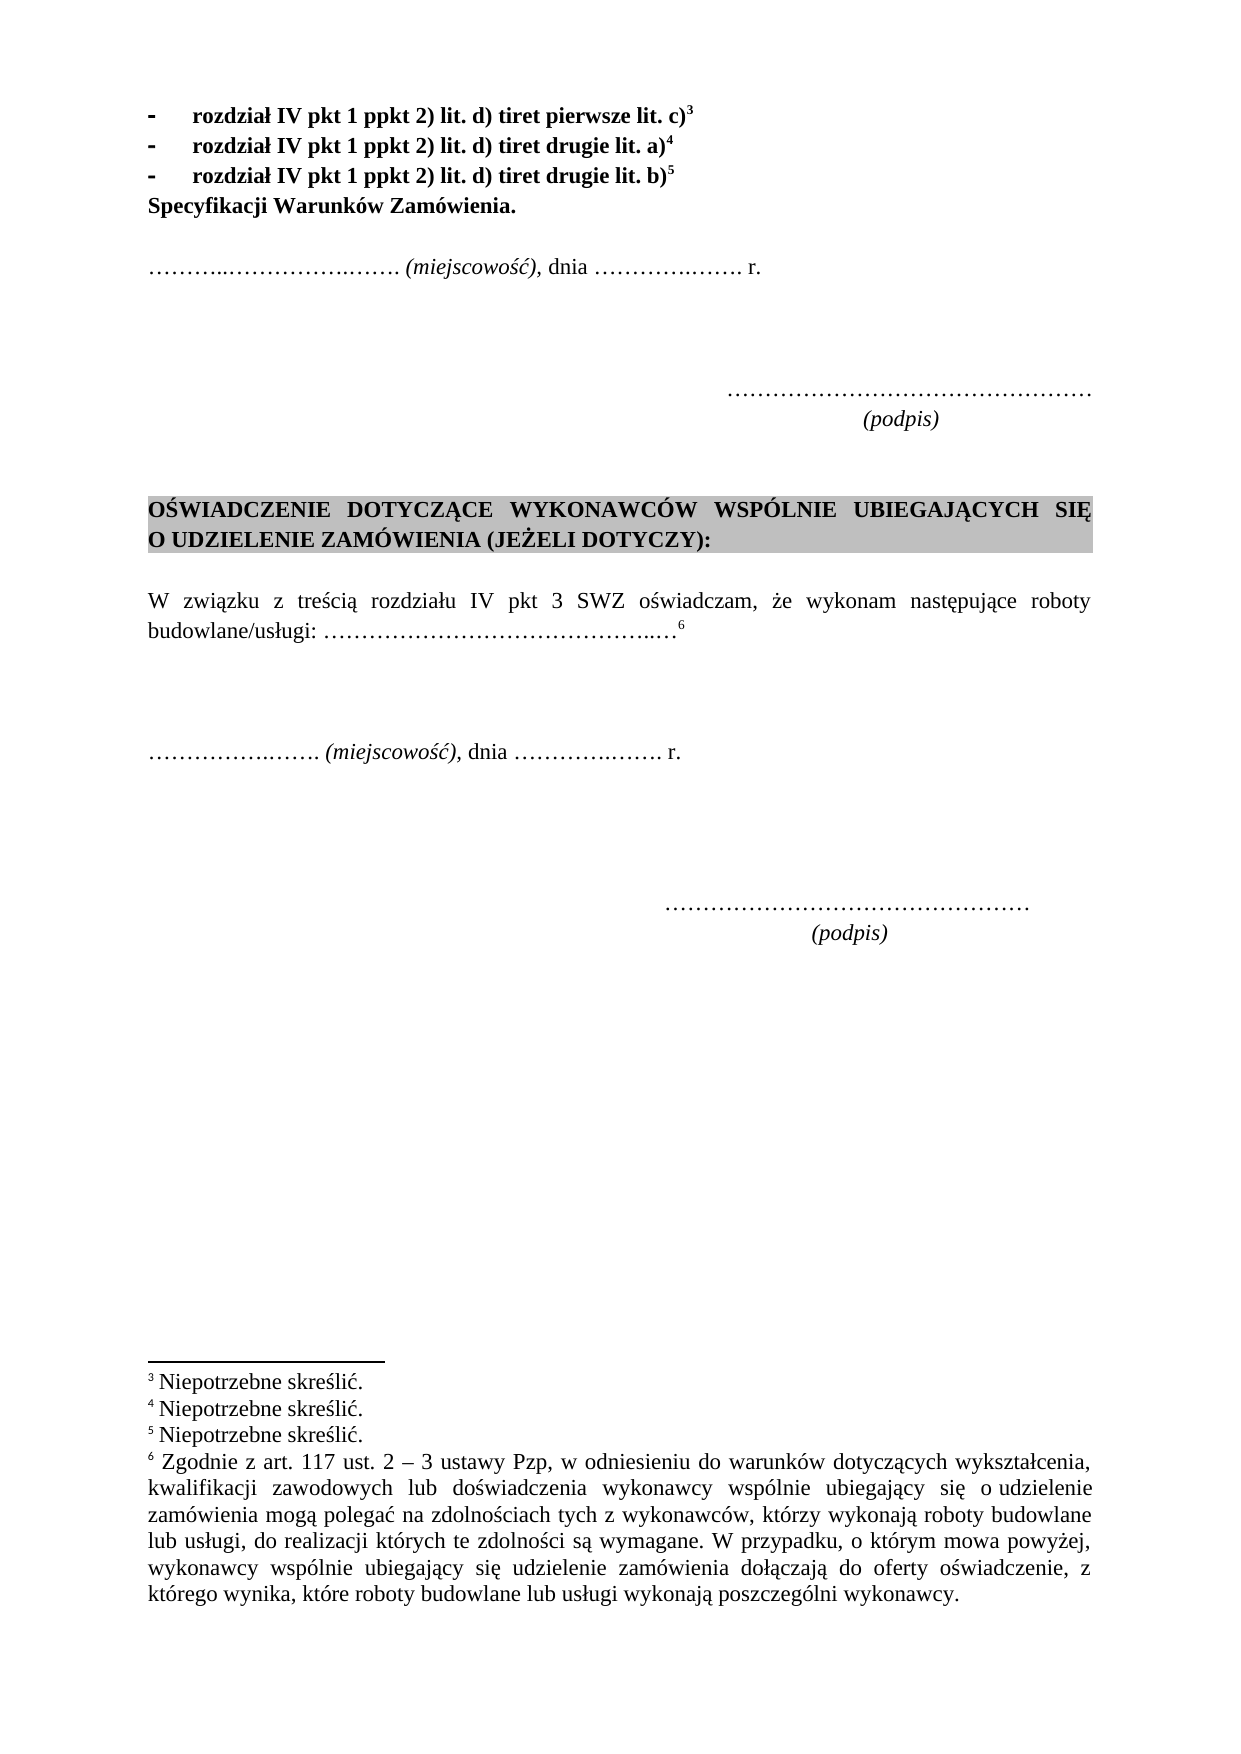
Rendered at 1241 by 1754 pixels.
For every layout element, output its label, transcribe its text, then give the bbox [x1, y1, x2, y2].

text W związku z treścią rozdziału IV pkt 3 SWZ oświadczam, że wykonam następujące roboty budowlane/usługi: ……………………………………..… [148, 587, 1093, 643]
list rozdział IV pkt 1 ppkt 2) lit. d) tiret drugie lit. b) [148, 162, 1093, 188]
text (podpis) [738, 919, 1093, 945]
text ………………………………………… [148, 889, 1093, 915]
text OŚWIADCZENIE DOTYCZĄCE WYKONAWCÓW WSPÓLNIE UBIEGAJĄCYCH SIĘ O UDZIELENIE ZAMÓWIENIA (JEŻELI DOTYCZY): [148, 496, 1093, 553]
list rozdział IV pkt 1 ppkt 2) lit. d) tiret pierwsze lit. c) [148, 102, 1093, 128]
text ………………………………………… [148, 375, 1093, 402]
text ………..…………….……. (miejscowość), dnia ………….……. r. [148, 253, 1093, 279]
text …………….……. (miejscowość), dnia ………….……. r. [148, 738, 1093, 764]
text (podpis) [738, 406, 1093, 432]
text Specyfikacji Warunków Zamówienia. [148, 192, 1093, 219]
list rozdział IV pkt 1 ppkt 2) lit. d) tiret drugie lit. a) [148, 132, 1093, 158]
